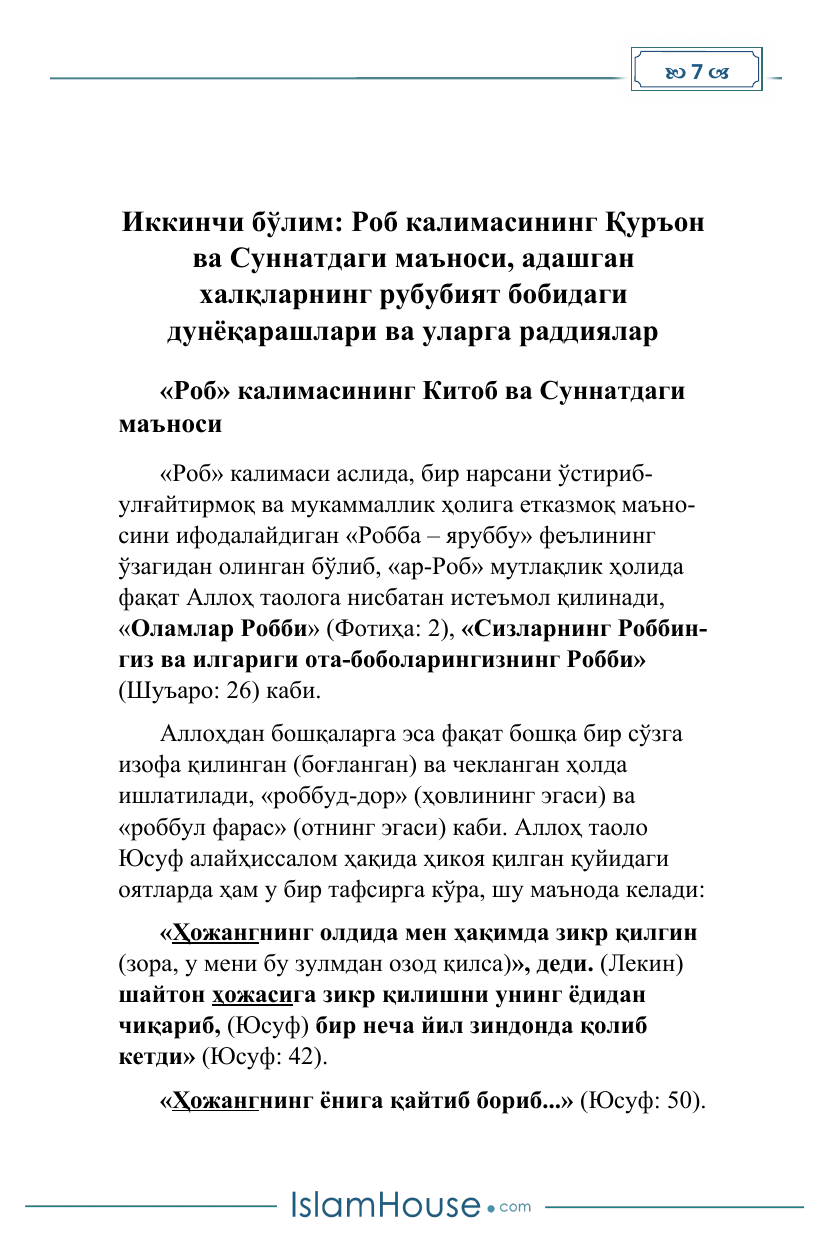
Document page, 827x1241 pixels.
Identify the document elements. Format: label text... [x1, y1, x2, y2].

text «Ҳожангнинг олдида мен ҳақимда зикр қилгин (зора, у мени бу зулмдан озод қилса)», деди. (Лекин) шайтон ҳожасига зикр қилишни унинг ёдидан чиқариб, (Юсуф) бир неча йил зиндонда қолиб кетди» (Юсуф: 42). [118, 917, 709, 1070]
picture [18, 1186, 277, 1223]
text Аллоҳдан бошқаларга эса фақат бошқа бир сўзга изофа қилинган (боғланган) ва чекланган ҳолда ишлатилади, «роббуд-дор» (ҳовлининг эгаси) ва «роббул фарас» (отнинг эгаси) каби. Аллоҳ таоло Юсуф алайҳиссалом ҳақида ҳикоя қилган қуйидаги оятларда ҳам у бир тафсирга кўра, шу маънода келади: [118, 718, 709, 902]
text «Роб» калимасининг Китоб ва Суннатдаги маъноси [118, 374, 709, 438]
picture [284, 1186, 805, 1224]
text Иккинчи бўлим: Роб калимасининг Қуръон ва Суннатдаги маъноси, адашган халқларнинг рубубият бобидаги дунёқарашлари ва уларга раддиялар [118, 204, 709, 346]
text «Роб» калимаси аслида, бир нарсани ўстириб-улғайтирмоқ ва мукаммаллик ҳолига етказмоқ маъно-сини ифодалайдиган «Робба – яруббу» феълининг ўзагидан олинган бўлиб, «ар-Роб» мутлақлик ҳолида фақат Аллоҳ таолога нисбатан истеъмол қилинади, «Оламлар Робби» (Фотиҳа: 2), «Сизларнинг Роббин-гиз ва илгариги ота-боболарингизнинг Робби» (Шуъаро: 26) каби. [118, 458, 709, 704]
text «Ҳожангнинг ёнига қайтиб бориб...» (Юсуф: 50). [118, 1085, 709, 1114]
